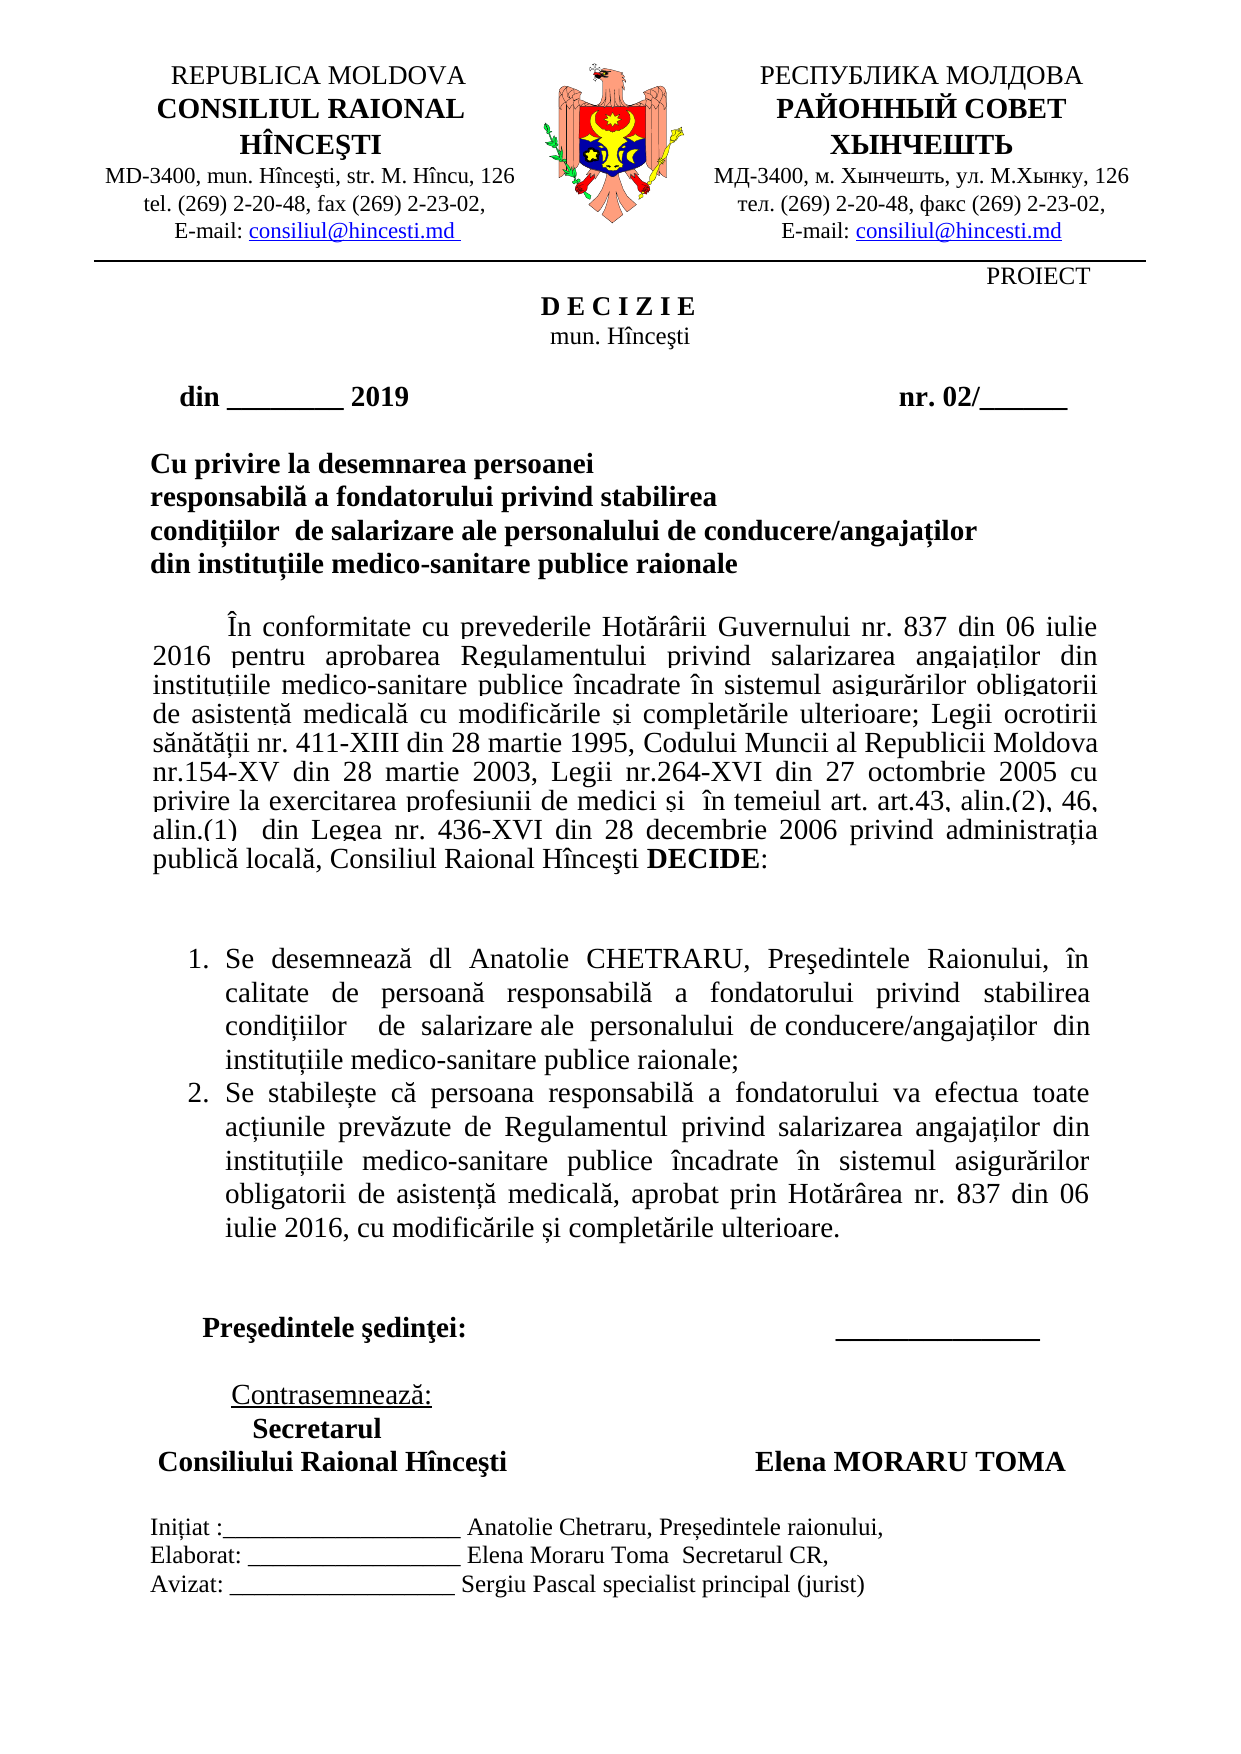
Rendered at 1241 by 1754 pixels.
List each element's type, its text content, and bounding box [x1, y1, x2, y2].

table_header REPUBLICA MOLDOVA CONSILIUL RAIONAL HÎNCEŞTI MD-3400, mun. Hînceşti, str. M. Hîncu, 126 tel. (269) 2-20-48, fax (269) 2-23-02, E-mail: consiliul@hincesti.md [94, 59, 528, 260]
text din instituțiile medico-sanitare publice raionale [150, 547, 1090, 580]
text condițiilor de salarizare ale personalului de conducere/angajaților [150, 513, 1090, 547]
text responsabilă a fondatorului privind stabilirea [150, 479, 1090, 513]
text Inițiat :___________________ Anatolie Chetraru, Președintele raionului, [150, 1512, 1090, 1540]
table_header РЕСПУБЛИКА МОЛДОВА РАЙОHНЫЙ СОВЕТ ХЫНЧЕШТЬ МД-3400, м. Хынчешть, ул. М.Хынку, 126 тел. (269) 2-20-48, факс (269) 2-23-02, E-mail: consiliul@hincesti.md [696, 59, 1146, 260]
text Preşedintele şedinţei: ______________ [150, 1310, 1090, 1377]
text din ________ 2019 nr. 02/______ [150, 379, 1090, 412]
text În conformitate cu prevederile Hotărârii Guvernului nr. 837 din 06 iulie 2016 pentru aprobarea Regulamentului privind salarizarea angajaților din instituțiile medico-sanitare publice încadrate în sistemul asigurărilor obligatorii de asistență medicală cu modificările și completările ulterioare; Legii ocrotirii sănătății nr. 411-XIII din 28 martie 1995, Codului Muncii al Republicii Moldova nr.154-XV din 28 martie 2003, Legii nr.264-XVI din 27 octombrie 2005 cu privire la exercitarea profesiunii de medici și în temeiul art. art.43, alin.(2), 46, alin.(1) din Legea nr. 436-XVI din 28 decembrie 2006 privind administrația publică locală, Consiliul Raional Hînceşti DECIDE: [152, 614, 1099, 874]
list Se desemnează dl Anatolie CHETRARU, Preşedintele Raionului, în calitate de persoană responsabilă a fondatorului privind stabilirea condițiilor de salarizare ale personalului de conducere/angajaților din instituțiile medico-sanitare publice raionale; [187, 941, 1090, 1076]
text Secretarul [150, 1411, 1090, 1444]
text Elaborat: _________________ Elena Moraru Toma Secretarul CR, [150, 1540, 1090, 1569]
text Cu privire la desemnarea persoanei [150, 446, 1090, 479]
text mun. Hînceşti [150, 321, 1090, 350]
text Contrasemnează: [150, 1377, 1090, 1411]
list Se stabilește că persoana responsabilă a fondatorului va efectua toate acțiunile prevăzute de Regulamentul privind salarizarea angajaților din instituțiile medico-sanitare publice încadrate în sistemul asigurărilor obligatorii de asistență medicală, aprobat prin Hotărârea nr. 837 din 06 iulie 2016, cu modificările și completările ulterioare. [187, 1076, 1090, 1243]
text D E C I Z I E [150, 290, 1090, 321]
text PROIECT [150, 262, 1090, 290]
table_header [528, 59, 696, 260]
text Avizat: __________________ Sergiu Pascal specialist principal (jurist) [150, 1569, 1090, 1598]
text Consiliului Raional Hînceşti Elena MORARU TOMA [150, 1444, 1090, 1478]
